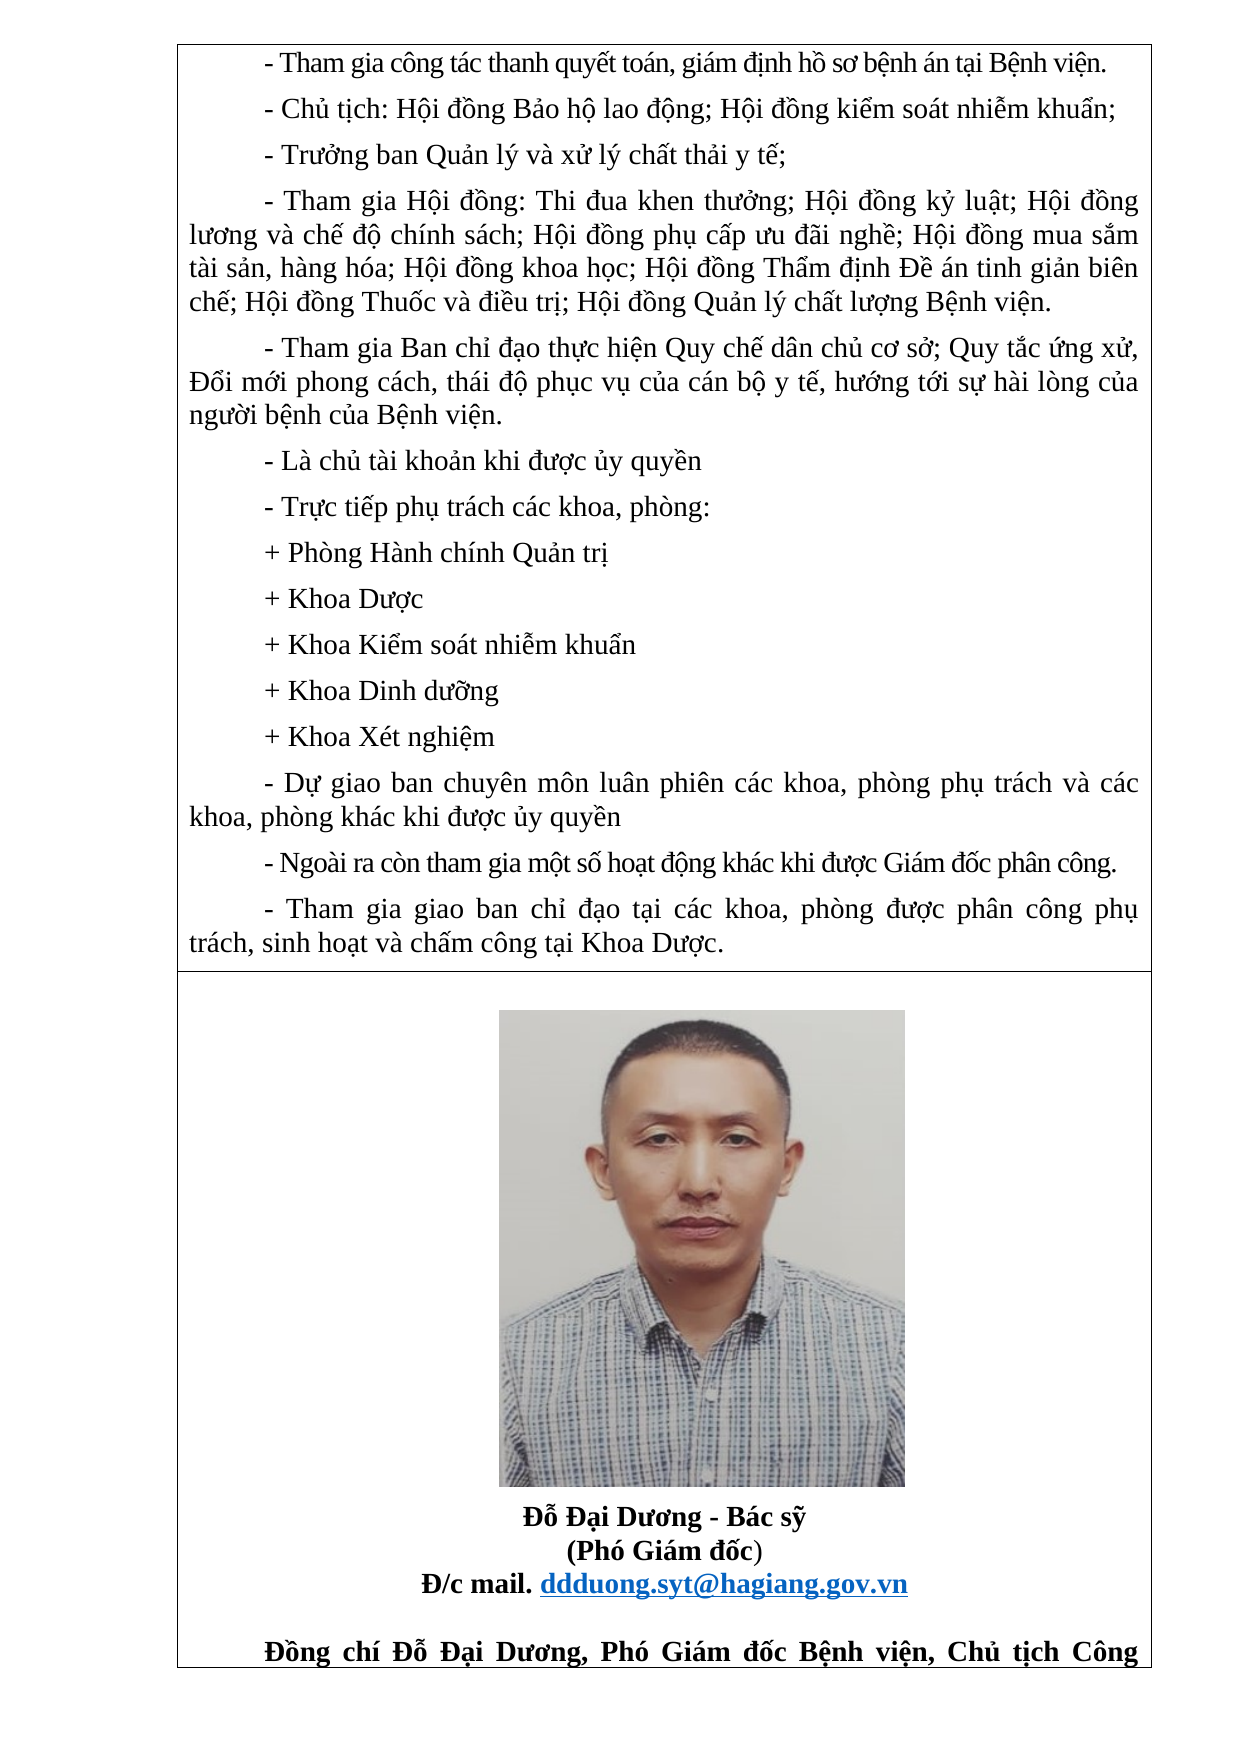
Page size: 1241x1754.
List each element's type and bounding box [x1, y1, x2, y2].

table_cell [178, 972, 1151, 1667]
picture [499, 1010, 905, 1487]
table_cell [178, 45, 1151, 971]
